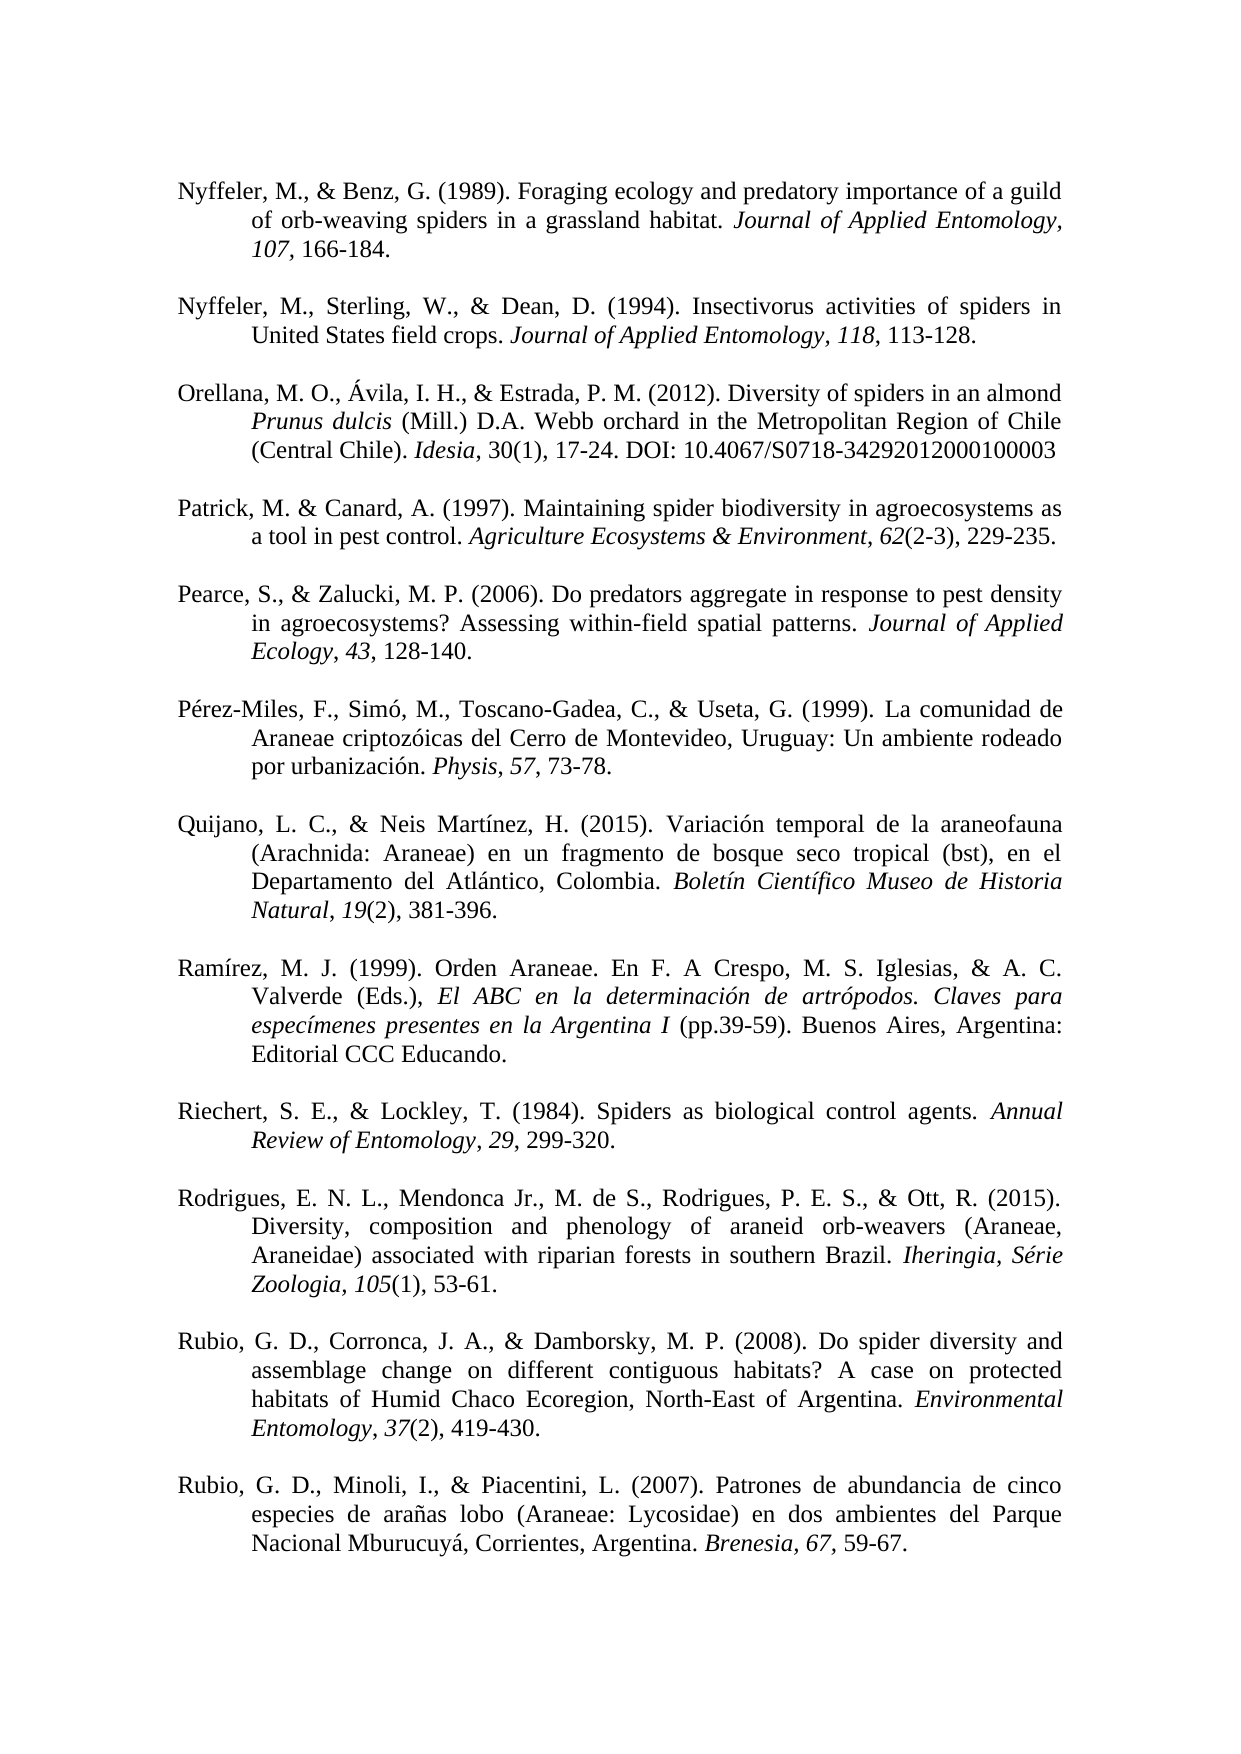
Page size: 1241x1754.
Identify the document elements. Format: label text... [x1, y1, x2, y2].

text Orellana, M. O., Ávila, I. H., & Estrada, P. M. (2012). Diversity of spiders in an almond Prunus dulcis (Mill.) D.A. Webb orchard in the Metropolitan Region of Chile (Central Chile). Idesia, 30(1), 17-24. DOI: 10.4067/S0718-34292012000100003 [177, 378, 1063, 464]
text Nyffeler, M., & Benz, G. (1989). Foraging ecology and predatory importance of a guild of orb-weaving spiders in a grassland habitat. Journal of Applied Entomology, 107, 166-184. [177, 176, 1063, 263]
text Patrick, M. & Canard, A. (1997). Maintaining spider biodiversity in agroecosystems as a tool in pest control. Agriculture Ecosystems & Environment, 62(2-3), 229-235. [177, 493, 1063, 550]
text Quijano, L. C., & Neis Martínez, H. (2015). Variación temporal de la araneofauna (Arachnida: Araneae) en un fragmento de bosque seco tropical (bst), en el Departamento del Atlántico, Colombia. Boletín Científico Museo de Historia Natural, 19(2), 381-396. [177, 809, 1063, 924]
text Pearce, S., & Zalucki, M. P. (2006). Do predators aggregate in response to pest density in agroecosystems? Assessing within-field spatial patterns. Journal of Applied Ecology, 43, 128-140. [177, 579, 1063, 665]
text Nyffeler, M., Sterling, W., & Dean, D. (1994). Insectivorus activities of spiders in United States field crops. Journal of Applied Entomology, 118, 113-128. [177, 291, 1063, 349]
text Rodrigues, E. N. L., Mendonca Jr., M. de S., Rodrigues, P. E. S., & Ott, R. (2015). Diversity, composition and phenology of araneid orb-weavers (Araneae, Araneidae) associated with riparian forests in southern Brazil. Iheringia, Série Zoologia, 105(1), 53-61. [177, 1183, 1063, 1298]
text Rubio, G. D., Minoli, I., & Piacentini, L. (2007). Patrones de abundancia de cinco especies de arañas lobo (Araneae: Lycosidae) en dos ambientes del Parque Nacional Mburucuyá, Corrientes, Argentina. Brenesia, 67, 59-67. [177, 1470, 1063, 1556]
text Pérez-Miles, F., Simó, M., Toscano-Gadea, C., & Useta, G. (1999). La comunidad de Araneae criptozóicas del Cerro de Montevideo, Uruguay: Un ambiente rodeado por urbanización. Physis, 57, 73-78. [177, 694, 1063, 780]
text Ramírez, M. J. (1999). Orden Araneae. En F. A Crespo, M. S. Iglesias, & A. C. Valverde (Eds.), El ABC en la determinación de artrópodos. Claves para especímenes presentes en la Argentina I (pp.39-59). Buenos Aires, Argentina: Editorial CCC Educando. [177, 953, 1063, 1068]
text Rubio, G. D., Corronca, J. A., & Damborsky, M. P. (2008). Do spider diversity and assemblage change on different contiguous habitats? A case on protected habitats of Humid Chaco Ecoregion, North-East of Argentina. Environmental Entomology, 37(2), 419-430. [177, 1326, 1063, 1441]
text Riechert, S. E., & Lockley, T. (1984). Spiders as biological control agents. Annual Review of Entomology, 29, 299-320. [177, 1096, 1063, 1154]
